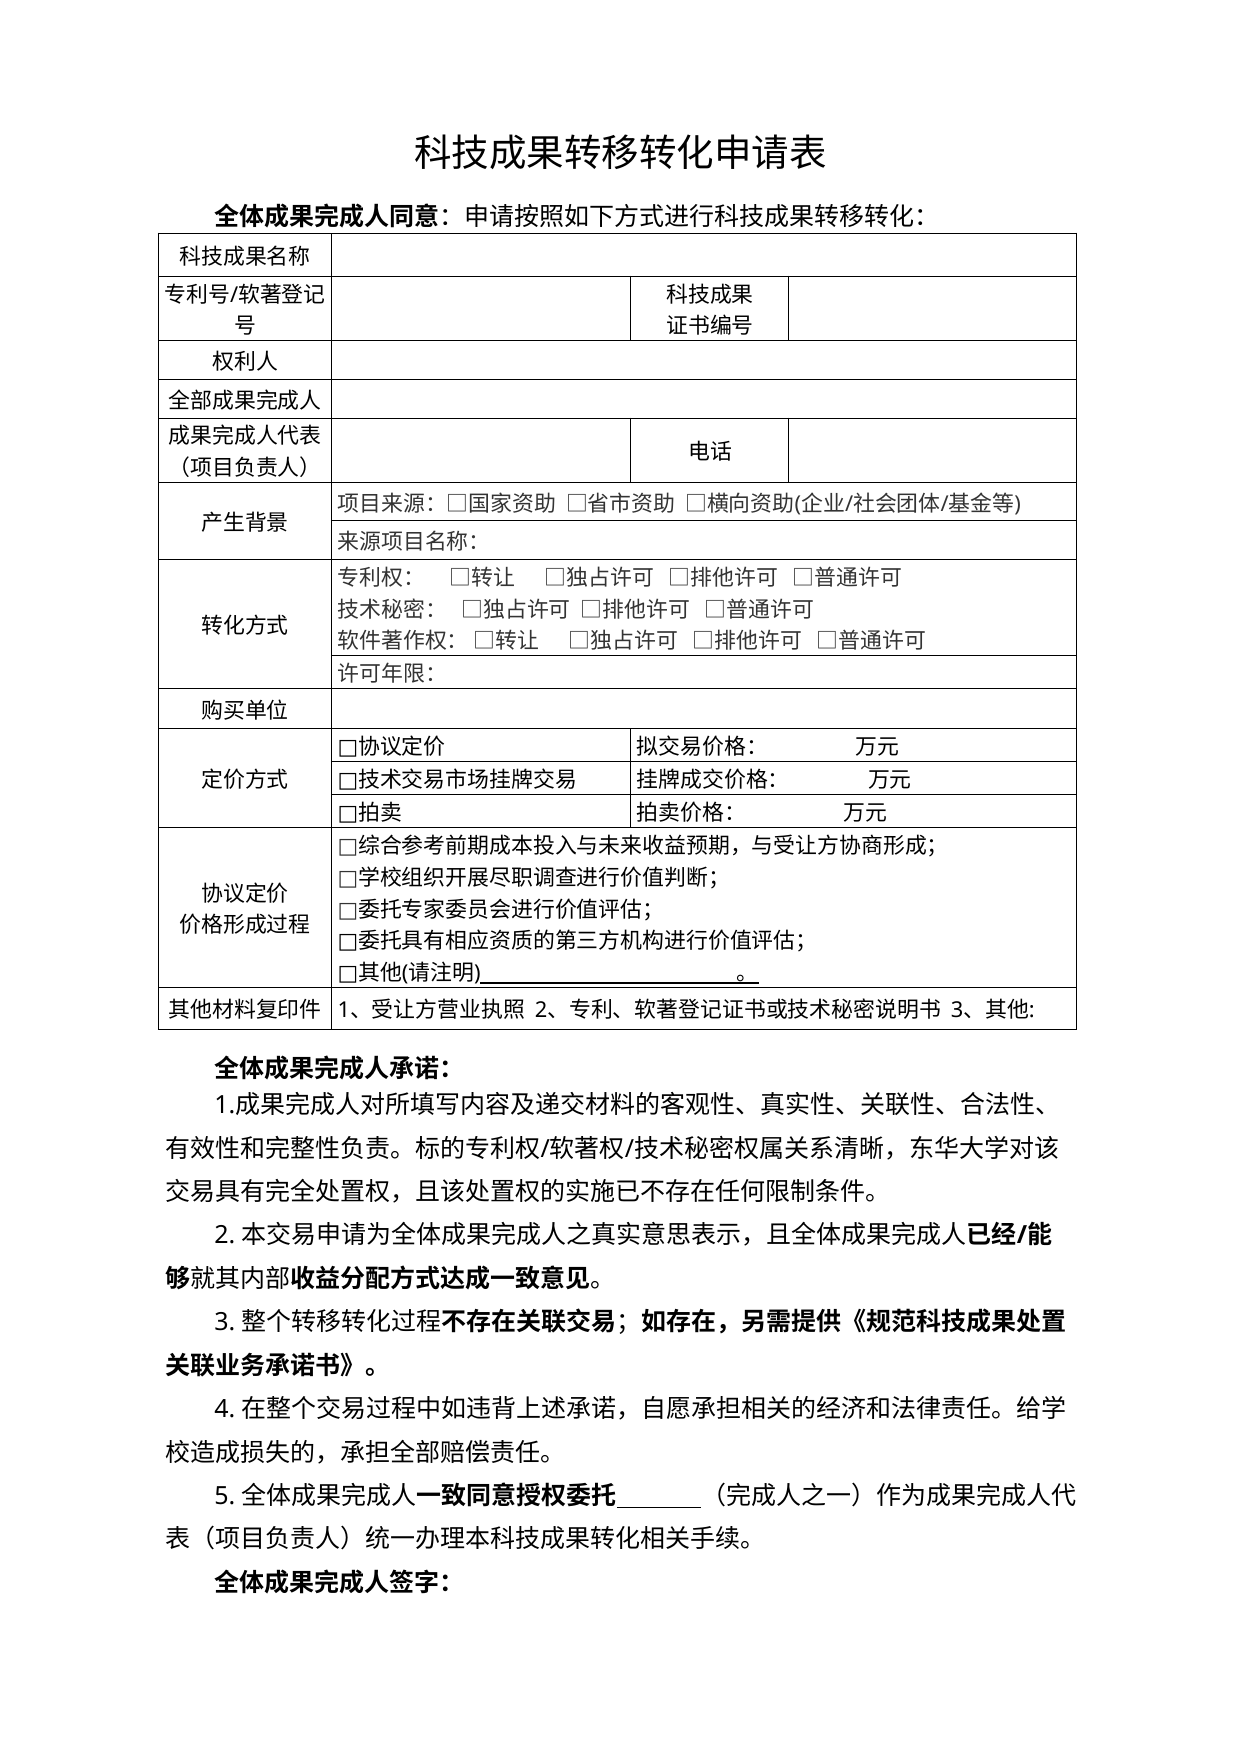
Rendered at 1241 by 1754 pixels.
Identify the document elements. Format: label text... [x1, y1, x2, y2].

table_cell 许可年限： [332, 656, 1076, 688]
table_cell □拍卖 [332, 795, 630, 827]
table_cell [789, 419, 1076, 482]
table_cell [332, 341, 1076, 379]
table_cell 科技成果 证书编号 [631, 277, 788, 340]
table_cell 专利权： □转让 □独占许可 □排他许可 □普通许可 技术秘密： □独占许可 □排他许可 □普通许可 软件著作权： □转让 □独占许可 □排他许可 □普通许可 [332, 560, 1076, 655]
text 4. 在整个交易过程中如违背上述承诺，自愿承担相关的经济和法律责任。给学校造成损失的，承担全部赔偿责任。 [165, 1389, 1076, 1468]
text 全体成果完成人签字： [164, 1562, 1076, 1599]
table_cell 挂牌成交价格： 万元 [631, 762, 1076, 794]
table_cell 来源项目名称： [332, 521, 1076, 559]
text 2. 本交易申请为全体成果完成人之真实意思表示，且全体成果完成人已经/能够就其内部收益分配方式达成一致意见。 [165, 1215, 1076, 1294]
table_cell 电话 [631, 419, 788, 482]
table_cell 成果完成人代表 （项目负责人） [159, 419, 331, 482]
table_cell 专利号/软著登记号 [159, 277, 331, 340]
table_cell 1、受让方营业执照 2、专利、软著登记证书或技术秘密说明书 3、其他: [332, 988, 1076, 1028]
table_cell □综合参考前期成本投入与未来收益预期，与受让方协商形成； □学校组织开展尽职调查进行价值判断； □委托专家委员会进行价值评估； □委托具有相应资质的第三方机构进行价值评估； □其他(请注明) 。 [332, 828, 1076, 987]
table_cell 其他材料复印件 [159, 988, 331, 1028]
text 全体成果完成人同意：申请按照如下方式进行科技成果转移转化： [164, 196, 1076, 232]
table_cell 转化方式 [159, 560, 331, 688]
table_cell □技术交易市场挂牌交易 [332, 762, 630, 794]
text 1.成果完成人对所填写内容及递交材料的客观性、真实性、关联性、合法性、有效性和完整性负责。标的专利权/软著权/技术秘密权属关系清晰，东华大学对该交易具有完全处置权，且该处置权的实施已不存在任何限制条件。 [165, 1084, 1076, 1208]
table_cell [332, 380, 1076, 417]
table_cell 产生背景 [159, 483, 331, 559]
table_cell 全部成果完成人 [159, 380, 331, 417]
table_cell [332, 689, 1076, 728]
text 全体成果完成人承诺： [164, 1048, 1076, 1084]
table_header [332, 234, 1076, 276]
text 科技成果转移转化申请表 [164, 123, 1076, 177]
table_cell 定价方式 [159, 729, 331, 827]
table_cell □协议定价 [332, 729, 630, 761]
text 5. 全体成果完成人一致同意授权委托 （完成人之一）作为成果完成人代表（项目负责人）统一办理本科技成果转化相关手续。 [165, 1476, 1076, 1555]
text 3. 整个转移转化过程不存在关联交易；如存在，另需提供《规范科技成果处置关联业务承诺书》。 [165, 1302, 1076, 1381]
table_cell 项目来源：□国家资助 □省市资助 □横向资助(企业/社会团体/基金等) [332, 483, 1076, 520]
table_cell 协议定价 价格形成过程 [159, 828, 331, 987]
table_header 科技成果名称 [159, 234, 331, 276]
table_cell 拟交易价格： 万元 [631, 729, 1076, 761]
table_cell 拍卖价格： 万元 [631, 795, 1076, 827]
table_cell [789, 277, 1076, 340]
table_cell 购买单位 [159, 689, 331, 728]
table_cell [332, 419, 630, 482]
table_cell [332, 277, 630, 340]
table_cell 权利人 [159, 341, 331, 379]
